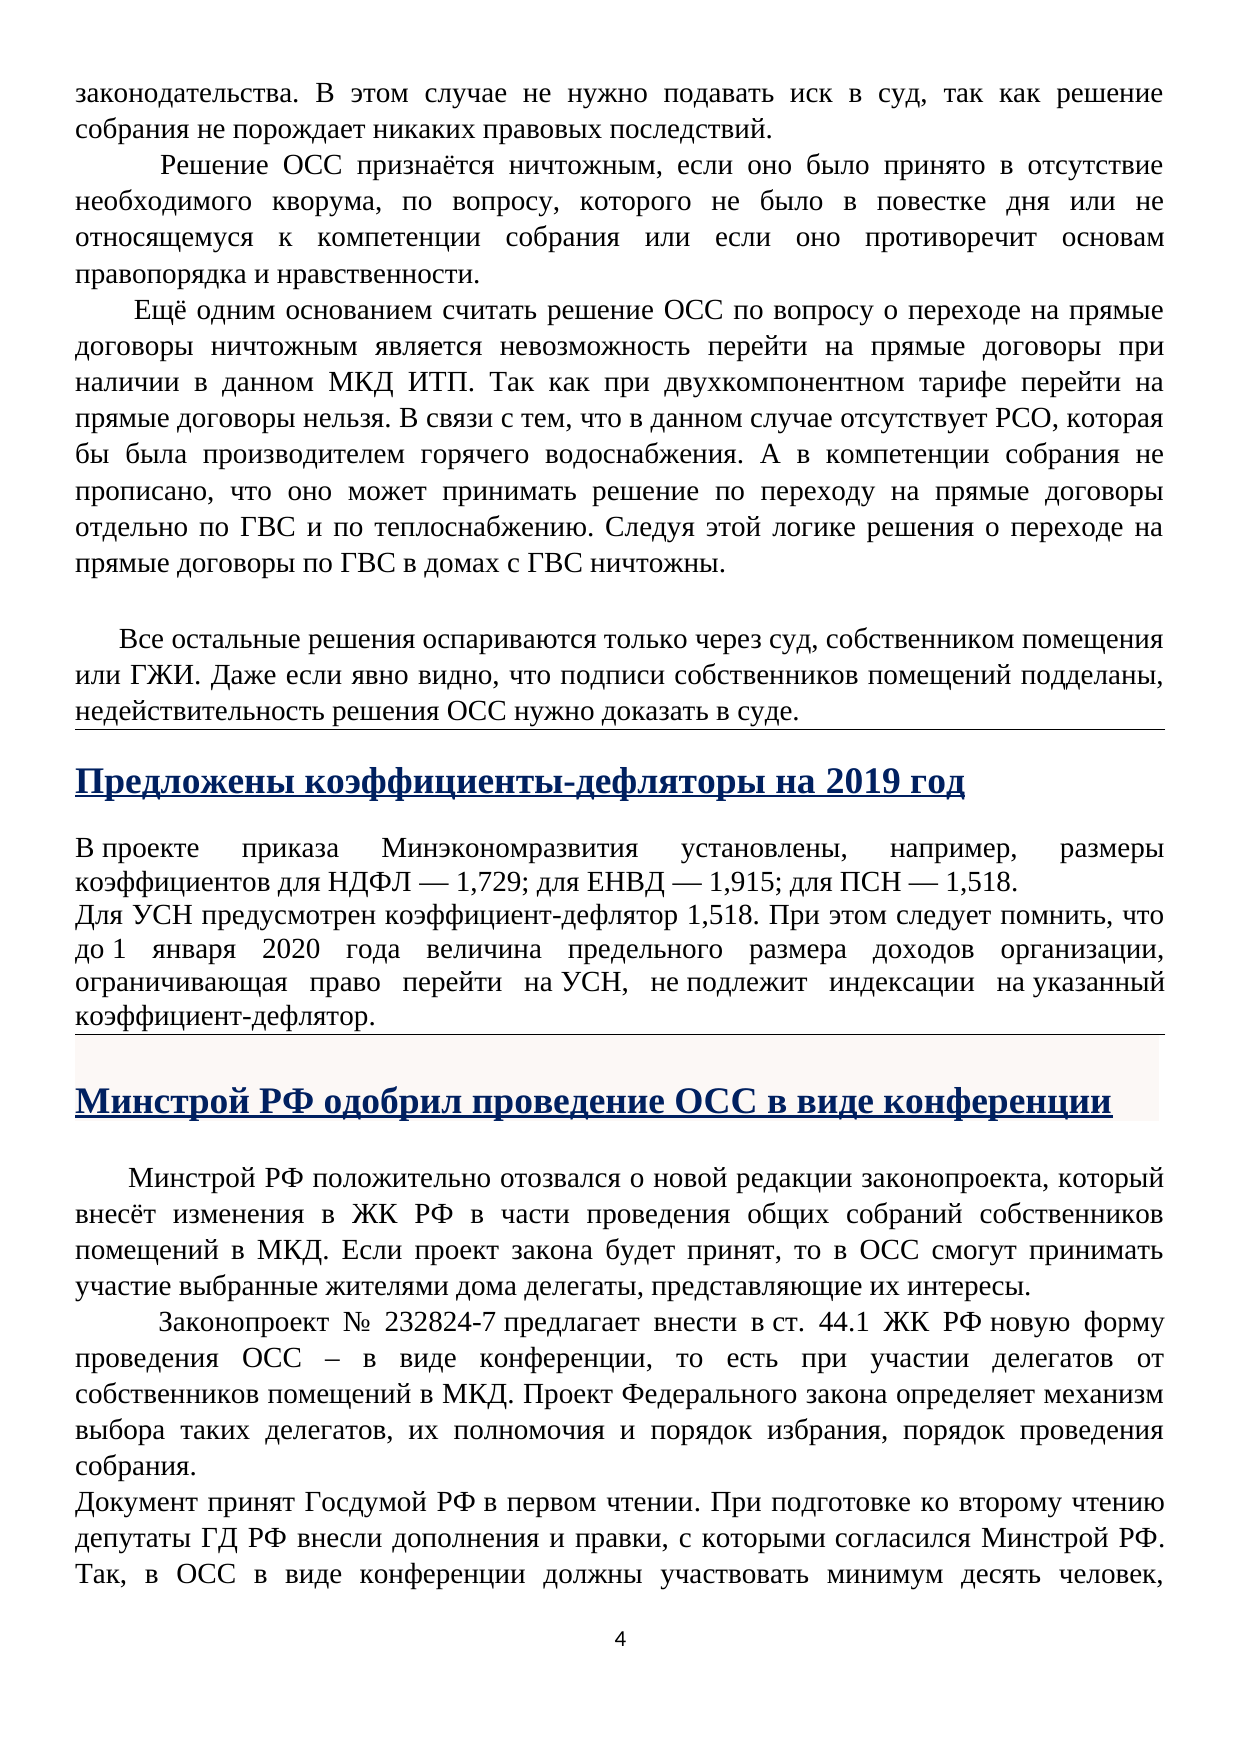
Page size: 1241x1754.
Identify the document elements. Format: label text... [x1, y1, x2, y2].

text Для УСН предусмотрен коэффициент-дефлятор 1,518. При этом следует помнить, что до 1 января 2020 года величина предельного размера доходов организации, ограничивающая право перейти на УСН, не подлежит индексации на указанный коэффициент-дефлятор. [75, 897, 1165, 1034]
text Минстрой РФ положительно отозвался о новой редакции законопроекта, который внесёт изменения в ЖК РФ в части проведения общих собраний собственников помещений в МКД. Если проект закона будет принят, то в ОСС смогут принимать участие выбранные жителями дома делегаты, представляющие их интересы. [75, 1157, 1165, 1302]
text Законопроект № 232824-7 предлагает внести в ст. 44.1 ЖК РФ новую форму проведения ОСС – в виде конференции, то есть при участии делегатов от собственников помещений в МКД. Проект Федерального закона определяет механизм выбора таких делегатов, их полномочия и порядок избрания, порядок проведения собрания. [75, 1302, 1165, 1482]
text В проекте приказа Минэкономразвития установлены, например, размеры коэффициентов для НДФЛ — 1,729; для ЕНВД — 1,915; для ПСН — 1,518. [75, 830, 1165, 897]
text Решение ОСС признаётся ничтожным, если оно было принято в отсутствие необходимого кворума, по вопросу, которого не было в повестке дня или не относящемуся к компетенции собрания или если оно противоречит основам правопорядка и нравственности. [75, 253, 1165, 289]
text Минстрой РФ одобрил проведение ОСС в виде конференции [75, 1078, 1159, 1121]
text Ещё одним основанием считать решение ОСС по вопросу о переходе на прямые договоры ничтожным является невозможность перейти на прямые договоры при наличии в данном МКД ИТП. Так как при двухкомпонентном тарифе перейти на прямые договоры нельзя. В связи с тем, что в данном случае отсутствует РСО, которая бы была производителем горячего водоснабжения. А в компетенции собрания не прописано, что оно может принимать решение по переходу на прямые договоры отдельно по ГВС и по теплоснабжению. Следуя этой логике решения о переходе на прямые договоры по ГВС в домах с ГВС ничтожны. [75, 542, 1165, 578]
text Все остальные решения оспариваются только через суд, собственником помещения или ГЖИ. Даже если явно видно, что подписи собственников помещений подделаны, недействительность решения ОСС нужно доказать в суде. [75, 618, 1165, 729]
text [75, 1482, 1165, 1590]
text РСО может отказать собственникам помещений МКД в переходе на прямые договоры, если решение ОСС будет признано ничтожным. Решение собрания считается ничтожным, если ОСС было проведено с грубыми нарушениями законодательства. В этом случае не нужно подавать иск в суд, так как решение собрания не порождает никаких правовых последствий. [75, 108, 1165, 145]
text Предложены коэффициенты-дефляторы на 2019 год [75, 755, 1165, 801]
